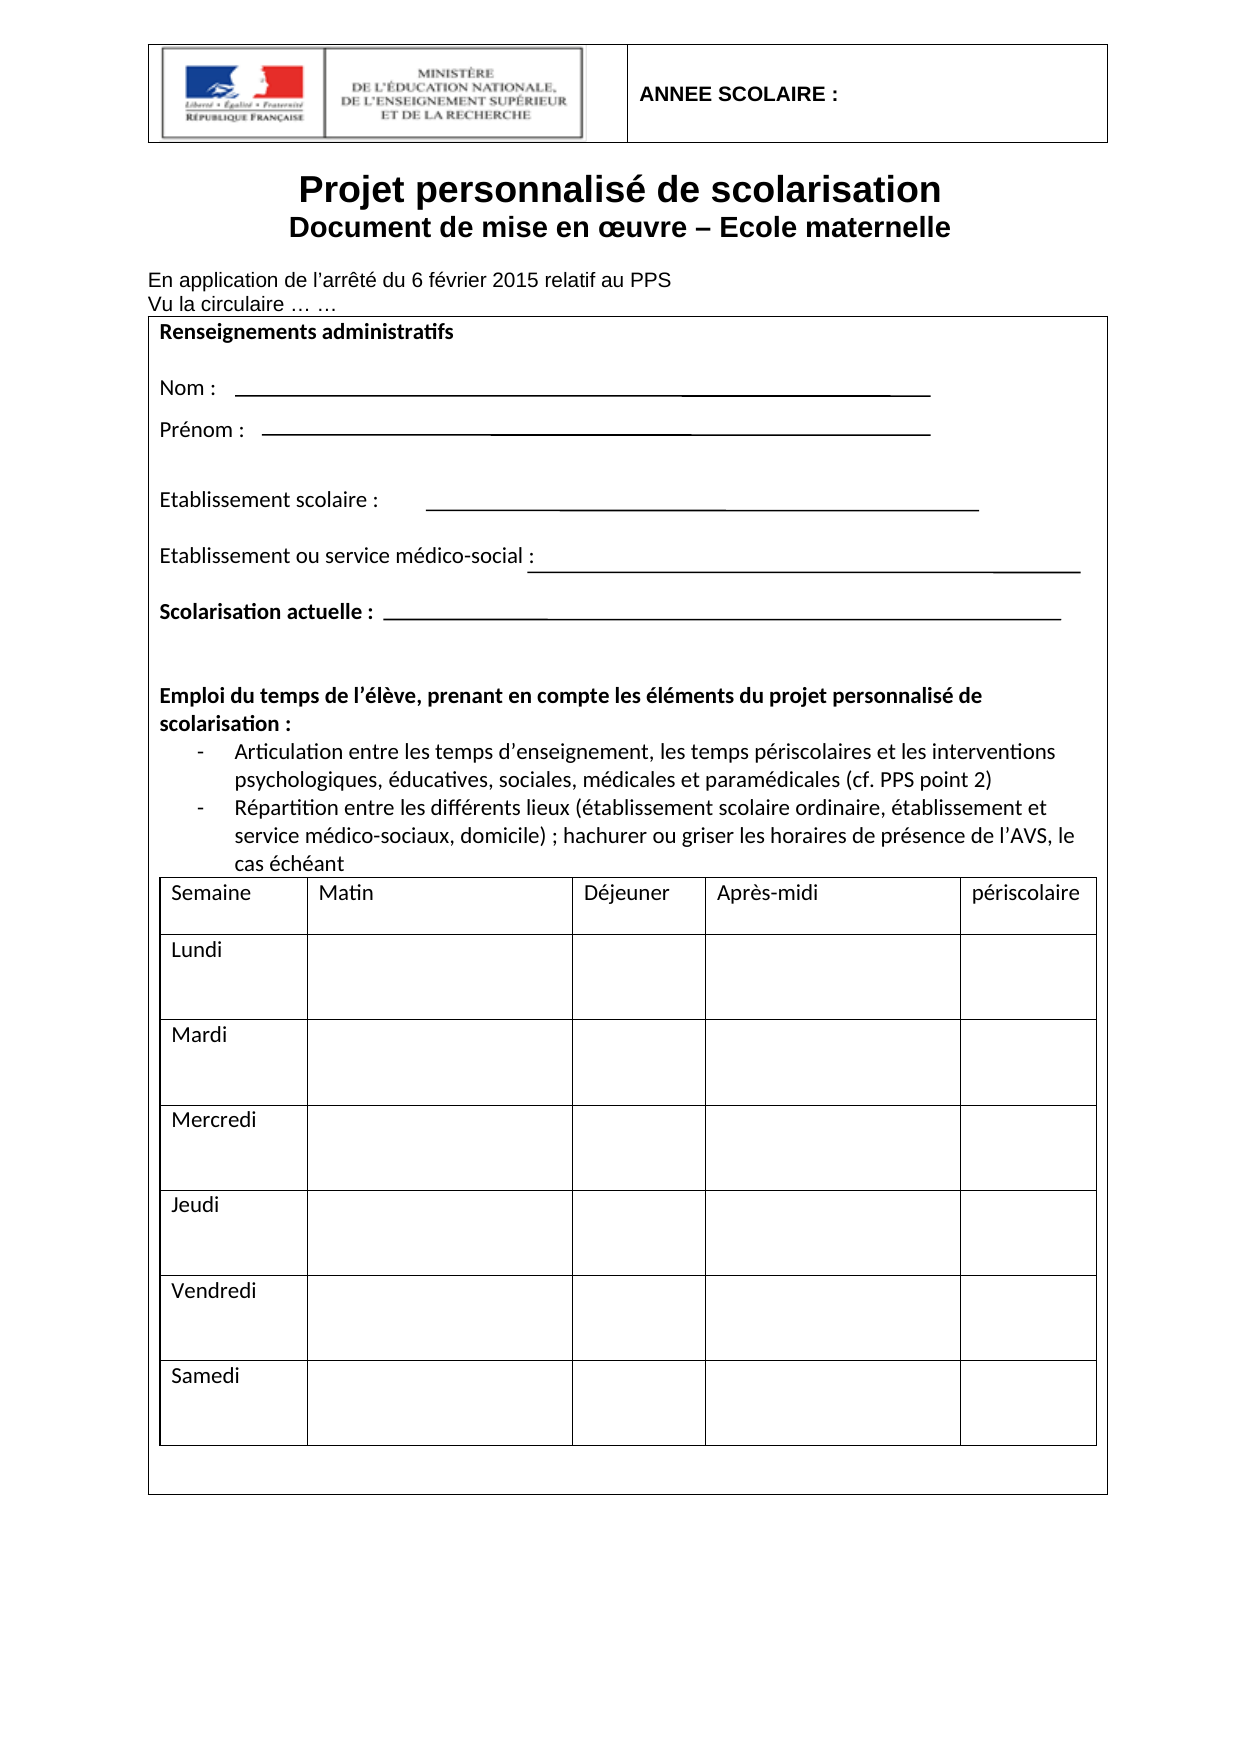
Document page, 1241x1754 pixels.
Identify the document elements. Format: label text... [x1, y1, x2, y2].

table_header Renseignements administratifs Nom : Prénom : Etablissement scolaire : Etablissement ou service médico-social : Scolarisation actuelle : Emploi du temps de l’élève, prenant en compte les éléments du projet personnalisé de scolarisation : Articulation entre les temps d’enseignement, les temps périscolaires et les interventions psychologiques, éducatives, sociales, médicales et paramédicales (cf. PPS point 2) Répartition entre les différents lieux (établissement scolaire ordinaire, établissement et service médico-sociaux, domicile) ; hachurer ou griser les horaires de présence de l’AVS, le cas échéant [149, 317, 1107, 1494]
text En application de l’arrêté du 6 février 2015 relatif au PPS [148, 268, 1093, 292]
picture [159, 45, 588, 143]
text Projet personnalisé de scolarisation [148, 167, 1093, 210]
table_header ANNEE SCOLAIRE : [628, 45, 1107, 142]
text Document de mise en œuvre – Ecole maternelle [148, 210, 1093, 244]
table_header [588, 45, 627, 142]
table_header [149, 45, 159, 142]
text Vu la circulaire … … [148, 292, 1093, 316]
